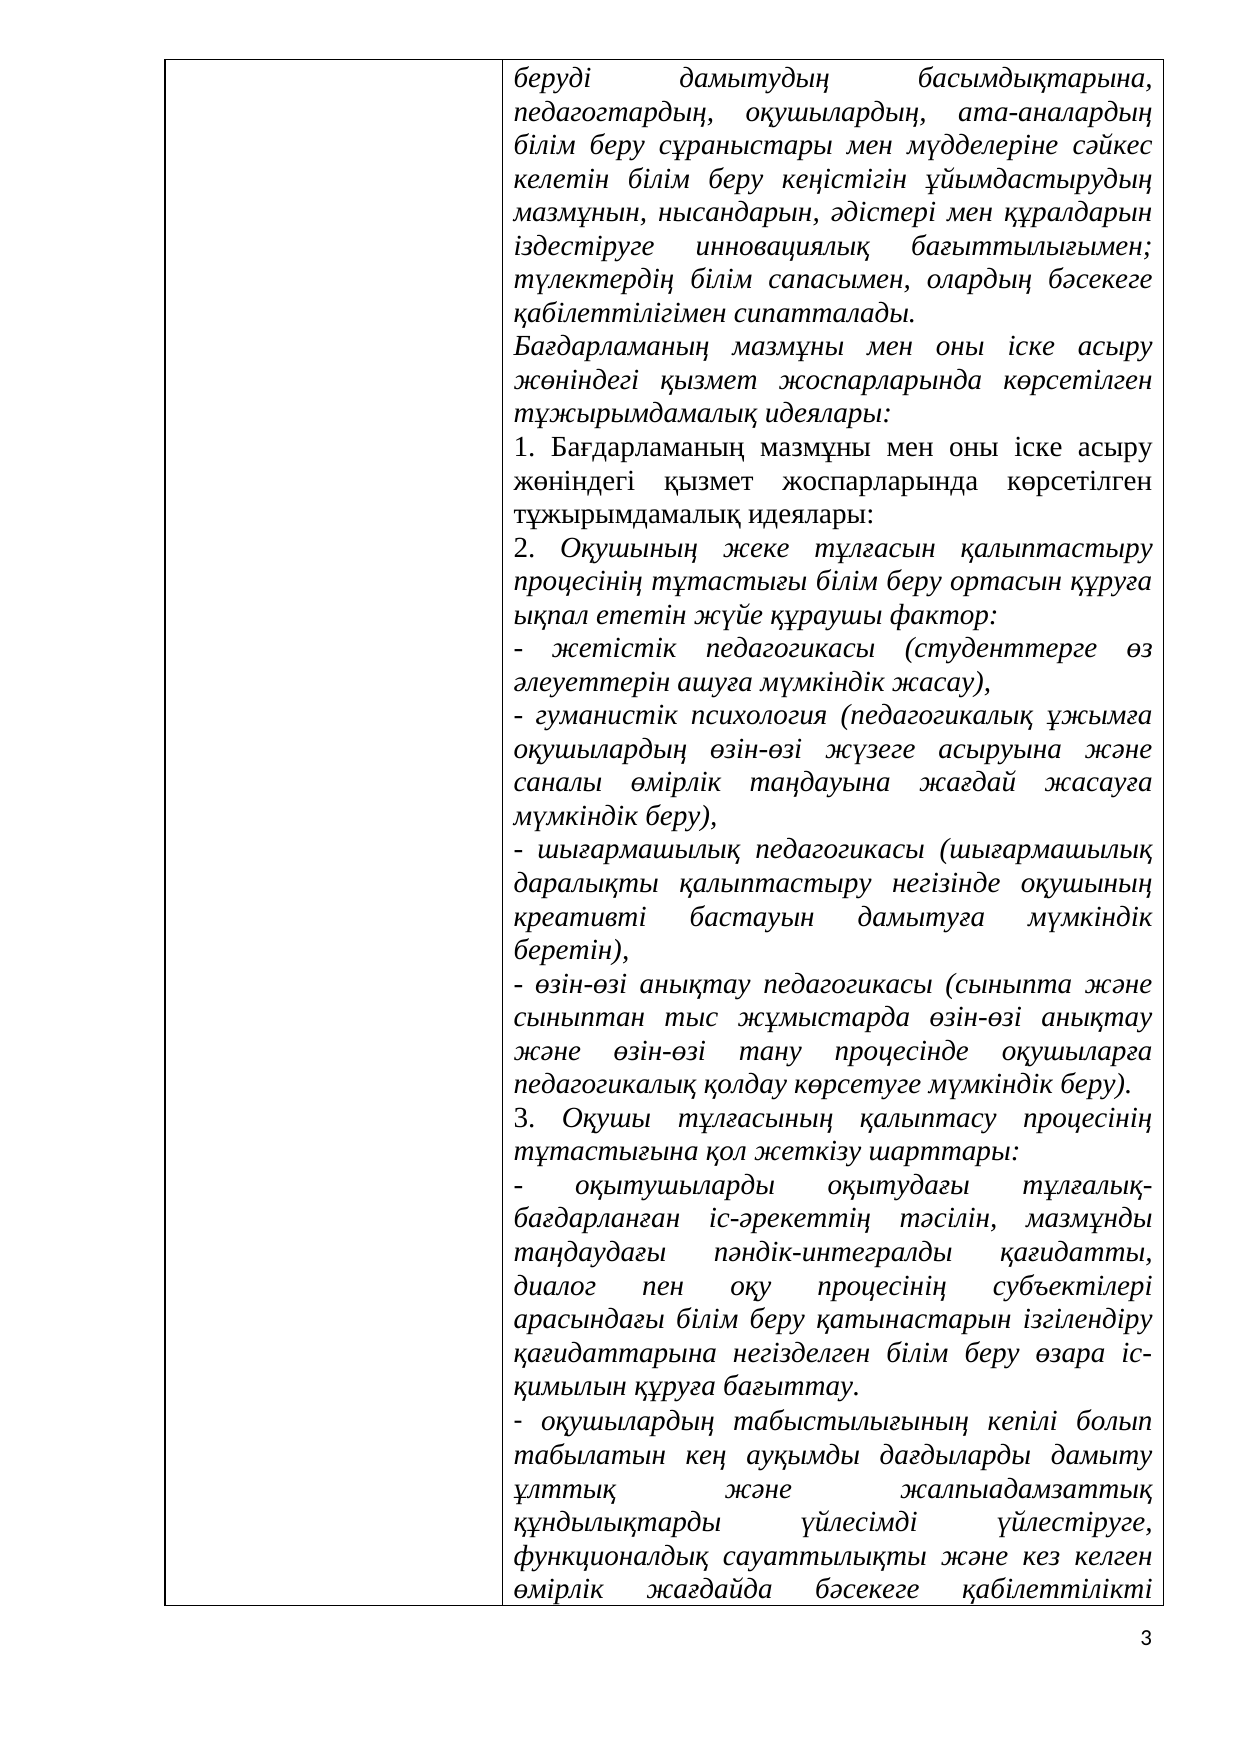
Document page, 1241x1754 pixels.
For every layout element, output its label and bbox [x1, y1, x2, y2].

table_cell [503, 60, 1163, 1605]
table_cell [166, 60, 502, 1605]
